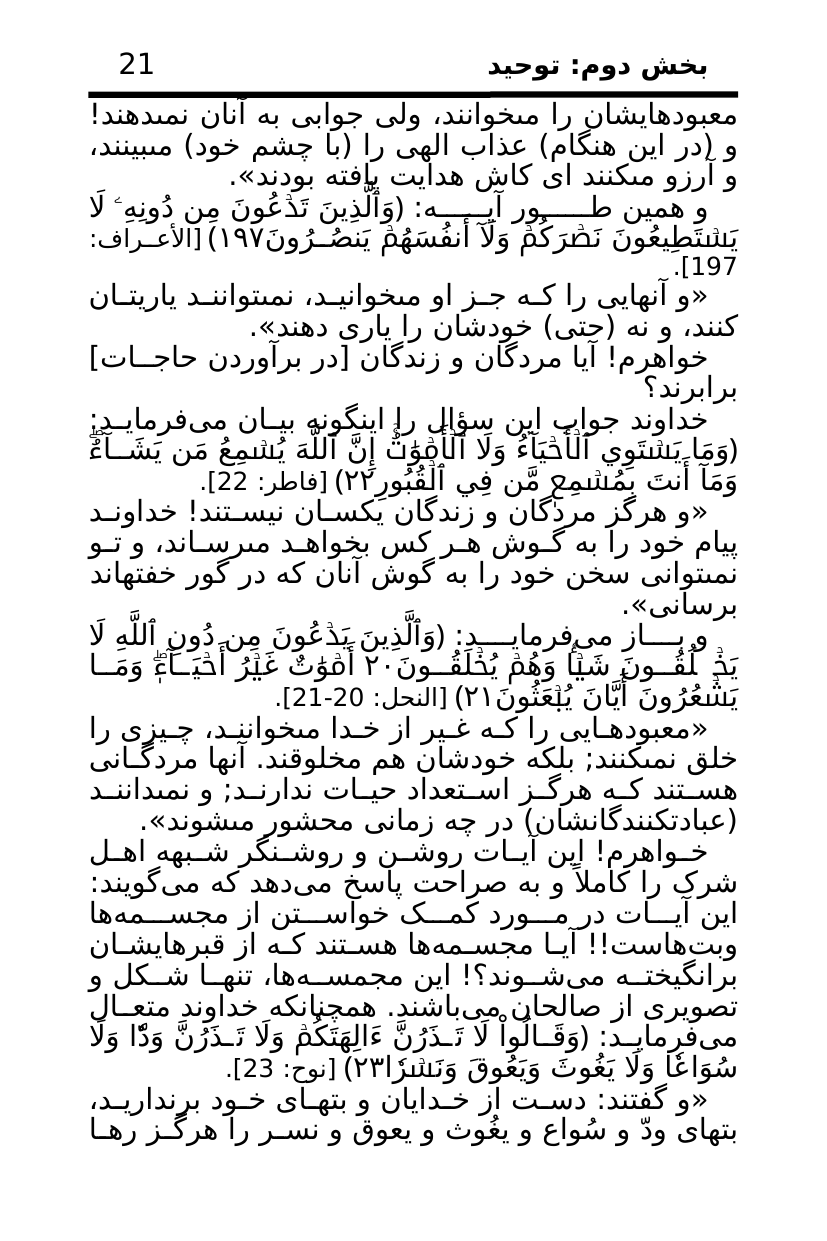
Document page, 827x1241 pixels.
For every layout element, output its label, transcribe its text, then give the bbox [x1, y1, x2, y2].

text خواهرم! این آیات روشن و روشنگر شبهه اهل شرک را کاملاً و به صراحت پاسخ می‌دهد که می‌گویند: این آیات در مورد کمک خواستن از مجسمه‌ها وبت‌هاست!! آیا مجسمه‌ها هستند که از قبرهایشان برانگیخته می‌شوند؟! این مجمسه‌ها، تنها شکل و تصویری از صالحان می‌باشند. همچنانکه خداوند متعال می‌فرماید: ﴿وَقَالُواْ لَا تَذَرُنَّ ءَالِهَتَكُمۡ وَلَا تَذَرُنَّ وَدّٗا وَلَا سُوَاعٗا وَلَا يَغُوثَ وَيَعُوقَ وَنَسۡرٗا٢٣﴾ [نوح: 23]. [89, 837, 738, 1085]
text و باز می‌فرماید: ﴿وَٱلَّذِينَ يَدۡعُونَ مِن دُونِ ٱللَّهِ لَا يَخۡلُقُونَ شَيۡ‍ٔٗا وَهُمۡ يُخۡلَقُونَ٢٠ أَمۡوَٰتٌ غَيۡرُ أَحۡيَآءٖۖ وَمَا يَشۡعُرُونَ أَيَّانَ يُبۡعَثُونَ٢١﴾ [النحل: 20-21]. [89, 621, 738, 714]
text «و آنهایى را که جز او مى‏خوانید، نمى‏توانند یاریتان کنند، و نه (حتى) خودشان را یارى دهند». [89, 281, 738, 343]
text و همین طور آیه: ﴿وَٱلَّذِينَ تَدۡعُونَ مِن دُونِهِۦ لَا يَسۡتَطِيعُونَ نَصۡرَكُمۡ وَلَآ أَنفُسَهُمۡ يَنصُرُونَ١٩٧﴾ [الأعراف: 197]. [89, 193, 738, 281]
text خواهرم! آیا مردگان و زندگان [در برآوردن حاجات] برابرند؟ [89, 343, 738, 404]
text «معبودهایى را که غیر از خدا مى‏خوانند، چیزى را خلق نمى‏کنند; بلکه خودشان هم مخلوقند. آنها مردگانى هستند که هرگز استعداد حیات ندارند; و نمى‏دانند (عبادت‏کنندگانشان) در چه زمانى محشور مى‏شوند». [89, 714, 738, 837]
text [89, 100, 738, 193]
text خداوند جواب این سؤال را اینگونه بیان می‌فرماید: ﴿وَمَا يَسۡتَوِي ٱلۡأَحۡيَآءُ وَلَا ٱلۡأَمۡوَٰتُۚ إِنَّ ٱللَّهَ يُسۡمِعُ مَن يَشَآءُۖ وَمَآ أَنتَ بِمُسۡمِعٖ مَّن فِي ٱلۡقُبُورِ٢٢﴾ [فاطر: 22]. [89, 404, 738, 497]
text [89, 1085, 738, 1146]
text «و هرگز مردگان و زندگان یکسان نیستند! خداوند پیام خود را به گوش هر کس بخواهد مى‏رساند، و تو نمى‏توانى سخن خود را به گوش آنان که در گور خفته‏اند برسانى». [89, 497, 738, 621]
